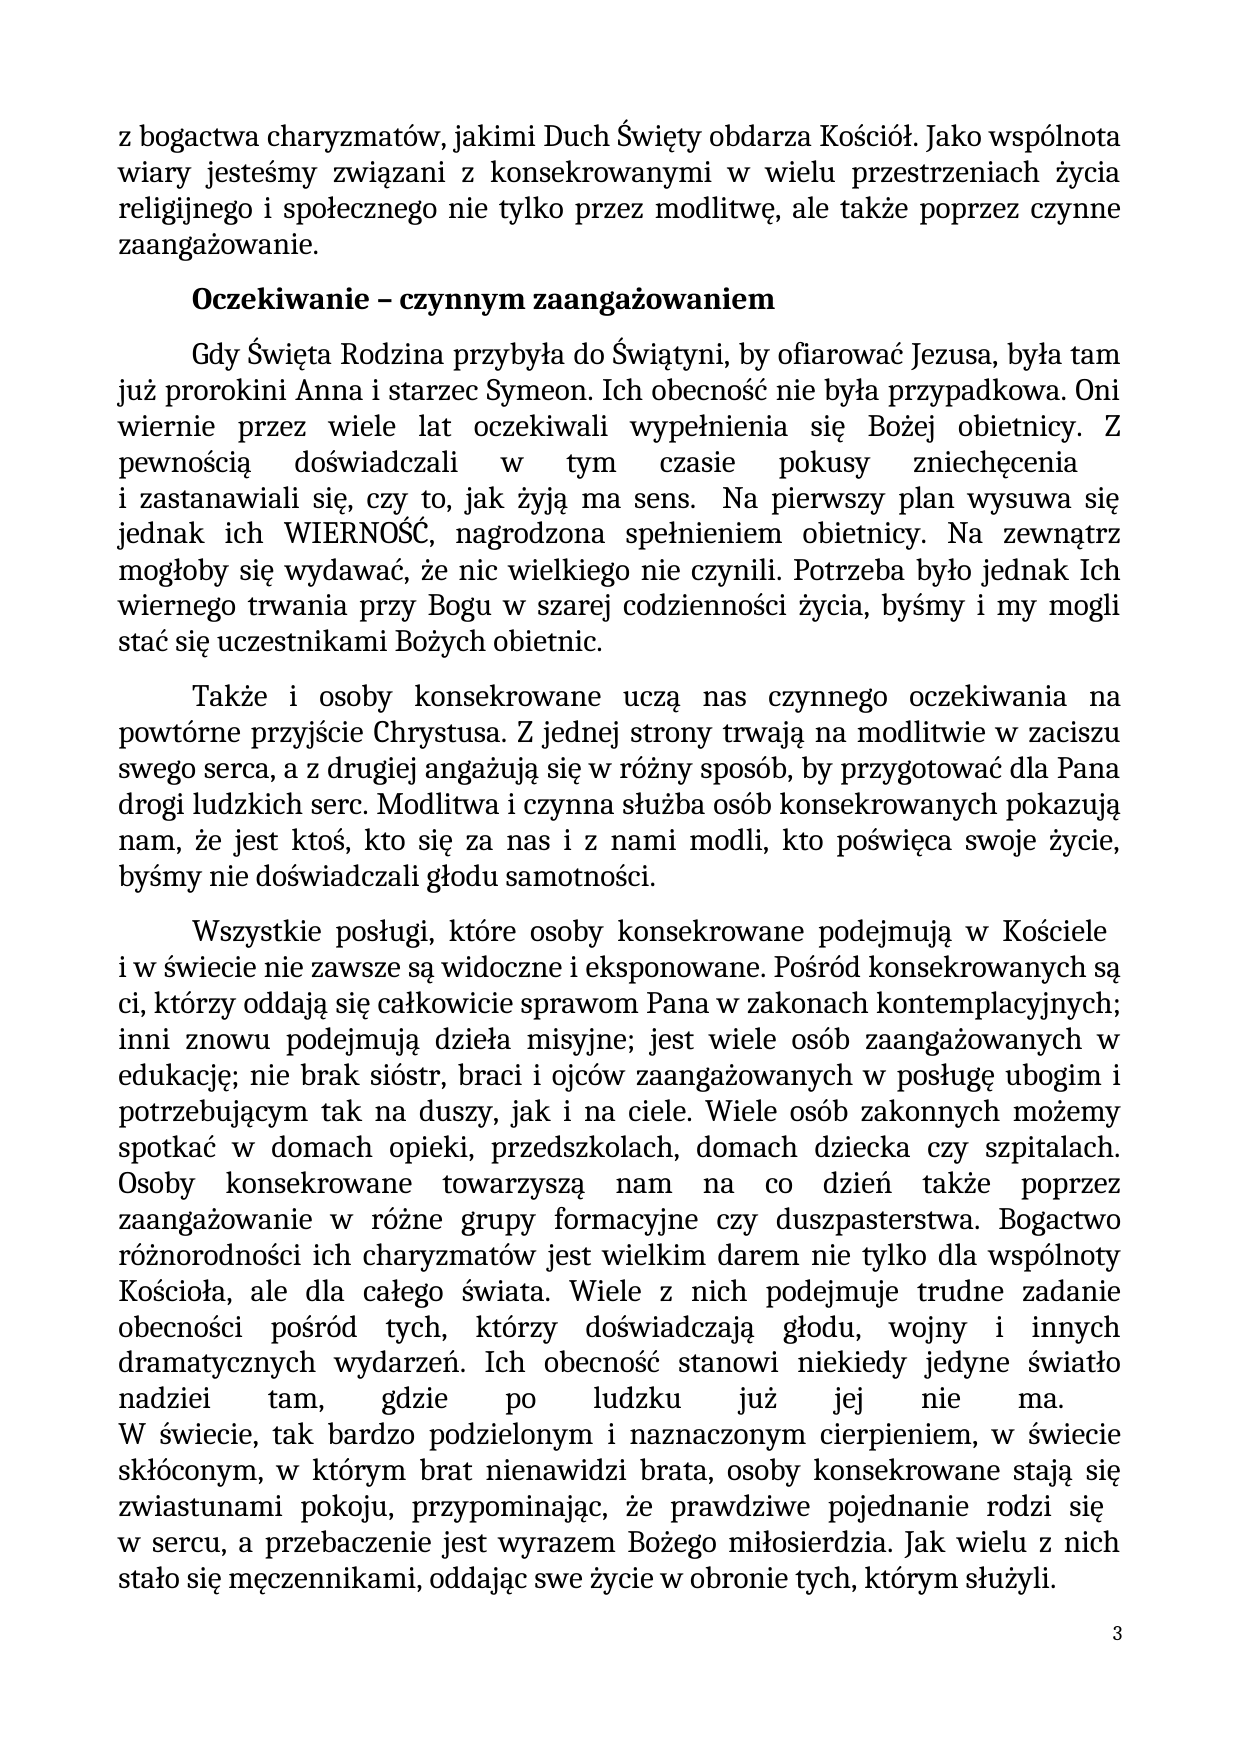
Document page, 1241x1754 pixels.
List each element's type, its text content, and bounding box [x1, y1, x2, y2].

text Gdy Święta Rodzina przybyła do Świątyni, by ofiarować Jezusa, była tam już prorokini Anna i starzec Symeon. Ich obecność nie była przypadkowa. Oni wiernie przez wiele lat oczekiwali wypełnienia się Bożej obietnicy. Z pewnością doświadczali w tym czasie pokusy zniechęcenia i zastanawiali się, czy to, jak żyją ma sens. Na pierwszy plan wysuwa się jednak ich WIERNOŚĆ, nagrodzona spełnieniem obietnicy. Na zewnątrz mogłoby się wydawać, że nic wielkiego nie czynili. Potrzeba było jednak Ich wiernego trwania przy Bogu w szarej codzienności życia, byśmy i my mogli stać się uczestnikami Bożych obietnic. [118, 336, 1122, 659]
text Wszystkie posługi, które osoby konsekrowane podejmują w Kościele i w świecie nie zawsze są widoczne i eksponowane. Pośród konsekrowanych są ci, którzy oddają się całkowicie sprawom Pana w zakonach kontemplacyjnych; inni znowu podejmują dzieła misyjne; jest wiele osób zaangażowanych w edukację; nie brak sióstr, braci i ojców zaangażowanych w posługę ubogim i potrzebującym tak na duszy, jak i na ciele. Wiele osób zakonnych możemy spotkać w domach opieki, przedszkolach, domach dziecka czy szpitalach. Osoby konsekrowane towarzyszą nam na co dzień także poprzez zaangażowanie w różne grupy formacyjne czy duszpasterstwa. Bogactwo różnorodności ich charyzmatów jest wielkim darem nie tylko dla wspólnoty Kościoła, ale dla całego świata. Wiele z nich podejmuje trudne zadanie obecności pośród tych, którzy doświadczają głodu, wojny i innych dramatycznych wydarzeń. Ich obecność stanowi niekiedy jedyne światło nadziei tam, gdzie po ludzku już jej nie ma. W świecie, tak bardzo podzielonym i naznaczonym cierpieniem, w świecie skłóconym, w którym brat nienawidzi brata, osoby konsekrowane stają się zwiastunami pokoju, przypominając, że prawdziwe pojednanie rodzi się w sercu, a przebaczenie jest wyrazem Bożego miłosierdzia. Jak wielu z nich stało się męczennikami, oddając swe życie w obronie tych, którym służyli. [118, 913, 1122, 1596]
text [118, 118, 1122, 262]
text Oczekiwanie – czynnym zaangażowaniem [118, 281, 1122, 317]
text Także i osoby konsekrowane uczą nas czynnego oczekiwania na powtórne przyjście Chrystusa. Z jednej strony trwają na modlitwie w zaciszu swego serca, a z drugiej angażują się w różny sposób, by przygotować dla Pana drogi ludzkich serc. Modlitwa i czynna służba osób konsekrowanych pokazują nam, że jest ktoś, kto się za nas i z nami modli, kto poświęca swoje życie, byśmy nie doświadczali głodu samotności. [118, 679, 1122, 894]
